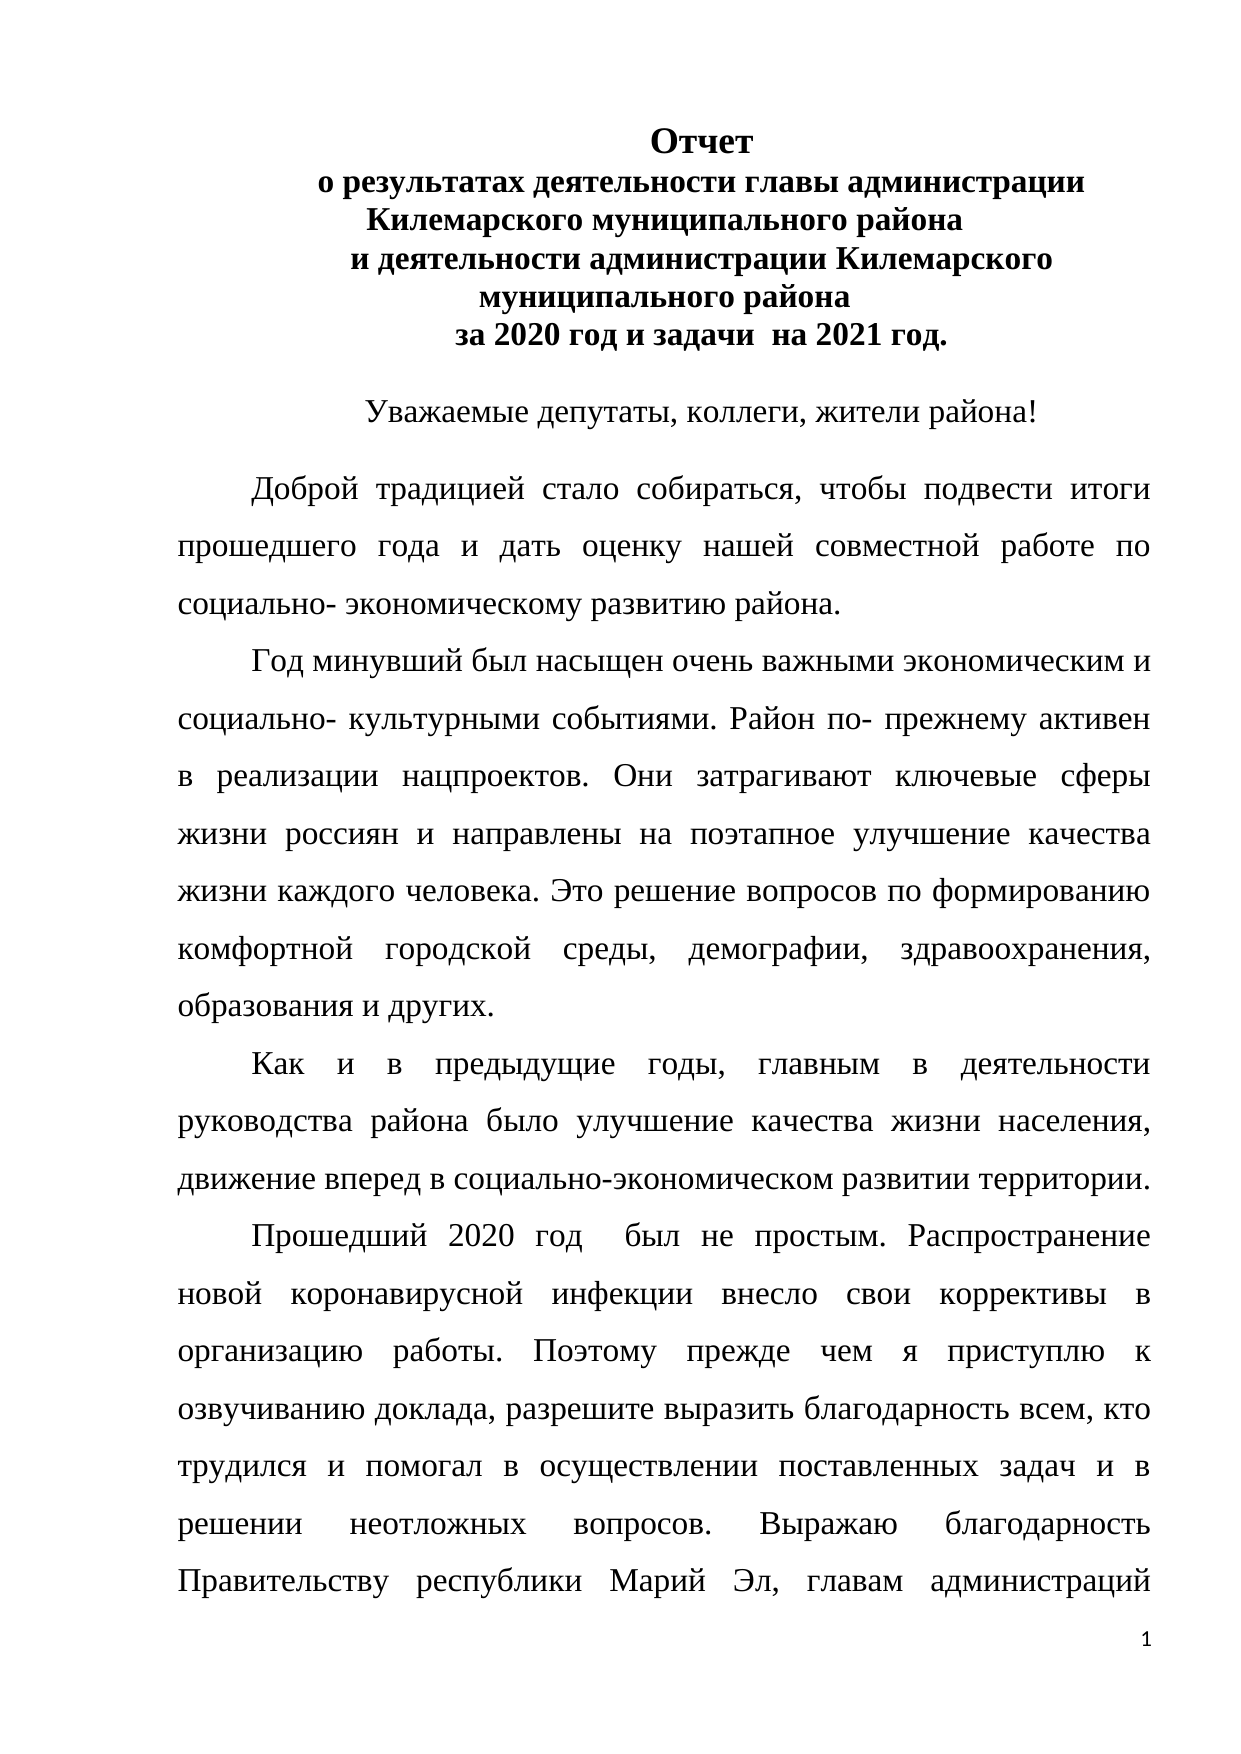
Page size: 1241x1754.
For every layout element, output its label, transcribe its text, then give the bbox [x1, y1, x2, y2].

subtitle Отчет [177, 118, 1152, 161]
text Уважаемые депутаты, коллеги, жители района! [177, 391, 1152, 429]
text Доброй традицией стало собираться, чтобы подвести итоги прошедшего года и дать оценку нашей совместной работе по социально- экономическому развитию района. [177, 468, 1152, 621]
subtitle и деятельности администрации Килемарского муниципального района [177, 238, 1152, 314]
subtitle о результатах деятельности главы администрации Килемарского муниципального района [177, 161, 1152, 238]
subtitle за 2020 год и задачи на 2021 год. [177, 314, 1152, 353]
text Год минувший был насыщен очень важными экономическим и социально- культурными событиями. Район по- прежнему активен в реализации нацпроектов. Они затрагивают ключевые сферы жизни россиян и направлены на поэтапное улучшение качества жизни каждого человека. Это решение вопросов по формированию комфортной городской среды, демографии, здравоохранения, образования и других. [177, 640, 1152, 1024]
text Как и в предыдущие годы, главным в деятельности руководства района было улучшение качества жизни населения, движение вперед в социально-экономическом развитии территории. [177, 1043, 1152, 1196]
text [177, 1215, 1152, 1599]
